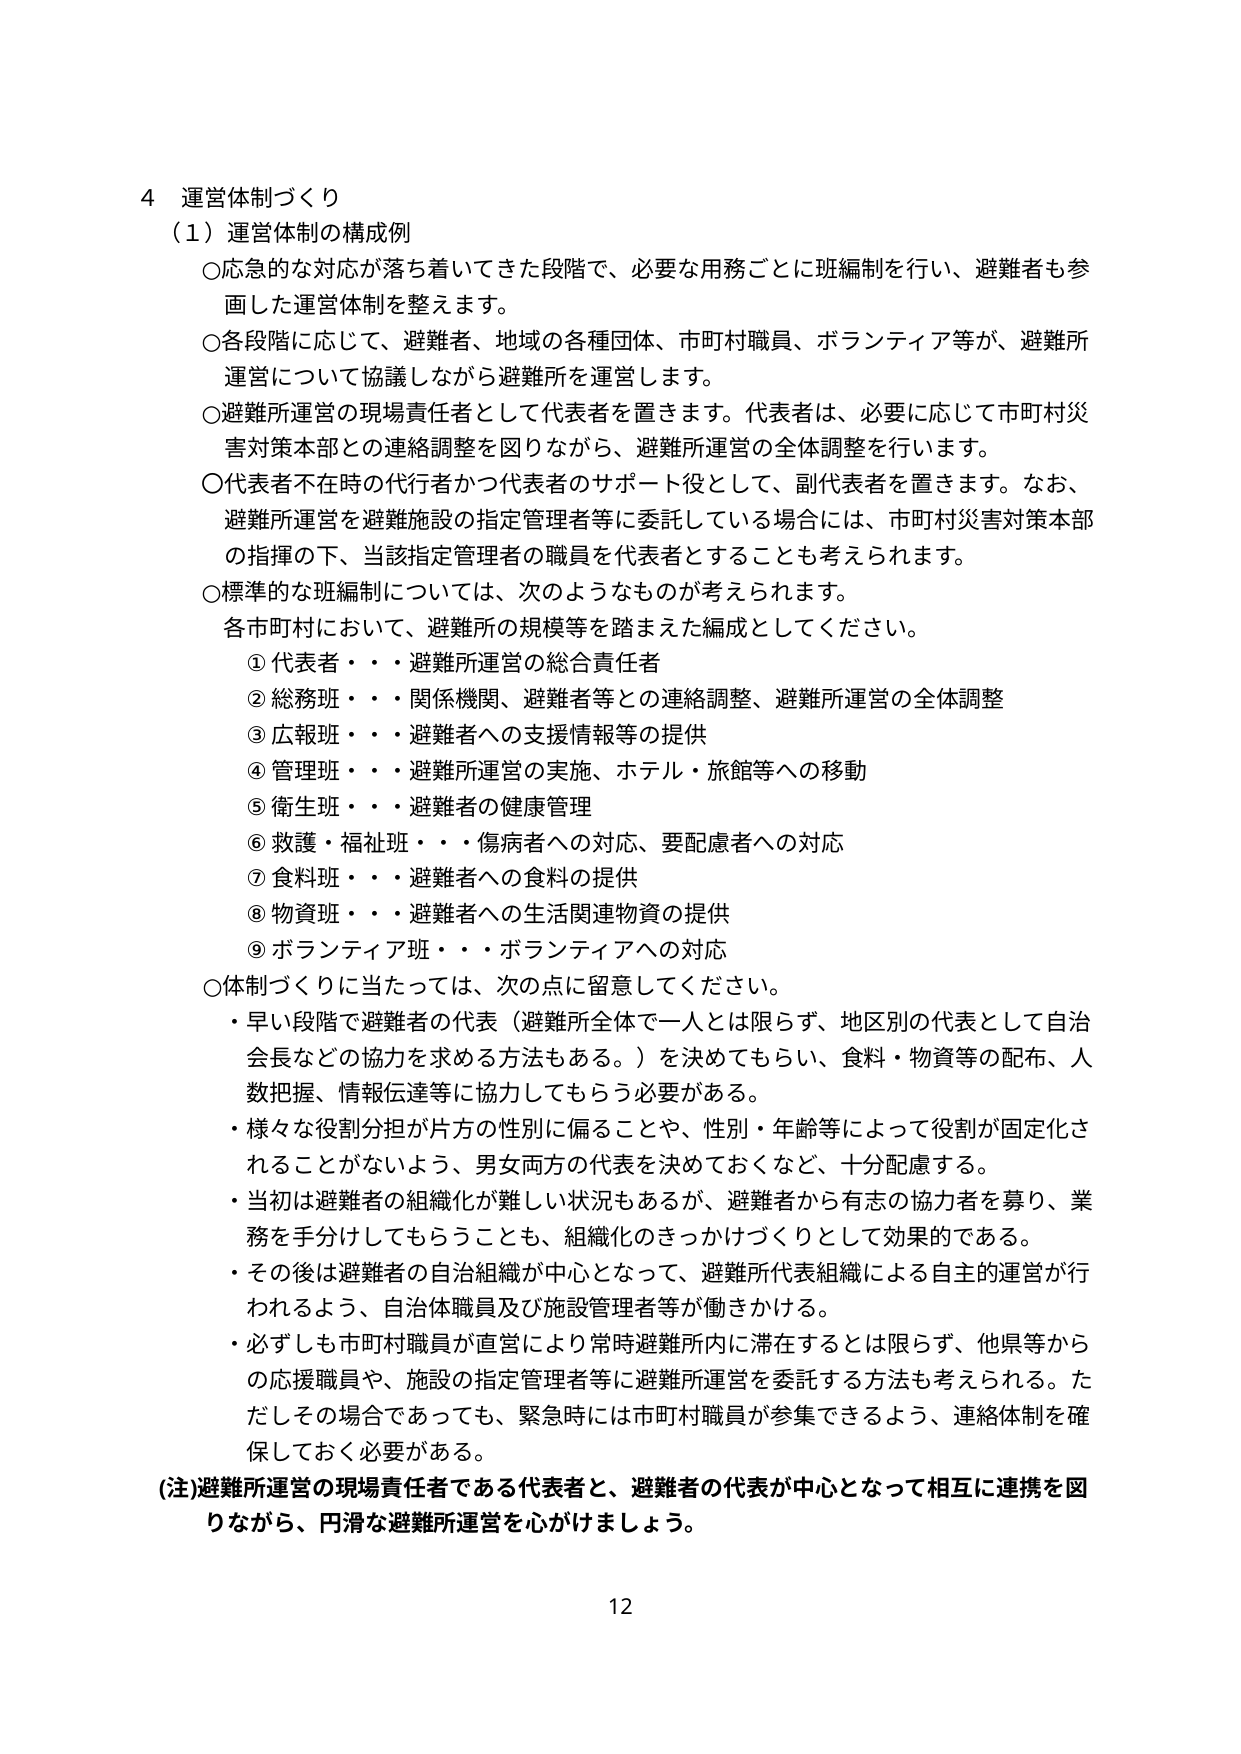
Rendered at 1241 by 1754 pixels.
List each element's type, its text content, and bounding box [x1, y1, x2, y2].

text ④管理班・・・避難所運営の実施、ホテル・旅館等への移動 [223, 752, 1104, 787]
text ○各段階に応じて、避難者、地域の各種団体、市町村職員、ボランティア等が、避難所運営について協議しながら避難所を運営します。 [201, 322, 1104, 393]
text ○応急的な対応が落ち着いてきた段階で、必要な用務ごとに班編制を行い、避難者も参画した運営体制を整えます。 [201, 250, 1104, 322]
text ・早い段階で避難者の代表（避難所全体で一人とは限らず、地区別の代表として自治会長などの協力を求める方法もある。）を決めてもらい、食料・物資等の配布、人数把握、情報伝達等に協力してもらう必要がある。 [223, 1002, 1104, 1110]
text ・当初は避難者の組織化が難しい状況もあるが、避難者から有志の協力者を募り、業務を手分けしてもらうことも、組織化のきっかけづくりとして効果的である。 [223, 1182, 1104, 1253]
text ①代表者・・・避難所運営の総合責任者 [223, 644, 1104, 680]
text （１）運営体制の構成例 [136, 214, 1104, 250]
text ②総務班・・・関係機関、避難者等との連絡調整、避難所運営の全体調整 [223, 680, 1104, 716]
text (注)避難所運営の現場責任者である代表者と、避難者の代表が中心となって相互に連携を図りながら、円滑な避難所運営を心がけましょう。 [136, 1468, 1104, 1540]
text ・必ずしも市町村職員が直営により常時避難所内に滞在するとは限らず、他県等からの応援職員や、施設の指定管理者等に避難所運営を委託する方法も考えられる。ただしその場合であっても、緊急時には市町村職員が参集できるよう、連絡体制を確保しておく必要がある。 [223, 1325, 1104, 1468]
text 各市町村において、避難所の規模等を踏まえた編成としてください。 [223, 608, 1104, 644]
text ⑥救護・福祉班・・・傷病者への対応、要配慮者への対応 [223, 823, 1104, 859]
text ⑦食料班・・・避難者への食料の提供 [223, 859, 1104, 895]
text ４ 運営体制づくり [136, 178, 1104, 214]
text 〇代表者不在時の代行者かつ代表者のサポート役として、副代表者を置きます。なお、避難所運営を避難施設の指定管理者等に委託している場合には、市町村災害対策本部の指揮の下、当該指定管理者の職員を代表者とすることも考えられます。 [201, 465, 1104, 572]
text ○標準的な班編制については、次のようなものが考えられます。 [201, 572, 1104, 608]
text ・その後は避難者の自治組織が中心となって、避難所代表組織による自主的運営が行われるよう、自治体職員及び施設管理者等が働きかける。 [223, 1253, 1104, 1325]
text ⑤衛生班・・・避難者の健康管理 [223, 787, 1104, 823]
text ⑨ボランティア班・・・ボランティアへの対応 [223, 931, 1104, 967]
text ③広報班・・・避難者への支援情報等の提供 [223, 716, 1104, 752]
text ⑧物資班・・・避難者への生活関連物資の提供 [223, 895, 1104, 931]
text ・様々な役割分担が片方の性別に偏ることや、性別・年齢等によって役割が固定化されることがないよう、男女両方の代表を決めておくなど、十分配慮する。 [223, 1110, 1104, 1182]
text ○体制づくりに当たっては、次の点に留意してください。 [179, 967, 1104, 1002]
text ○避難所運営の現場責任者として代表者を置きます。代表者は、必要に応じて市町村災害対策本部との連絡調整を図りながら、避難所運営の全体調整を行います。 [201, 393, 1104, 465]
